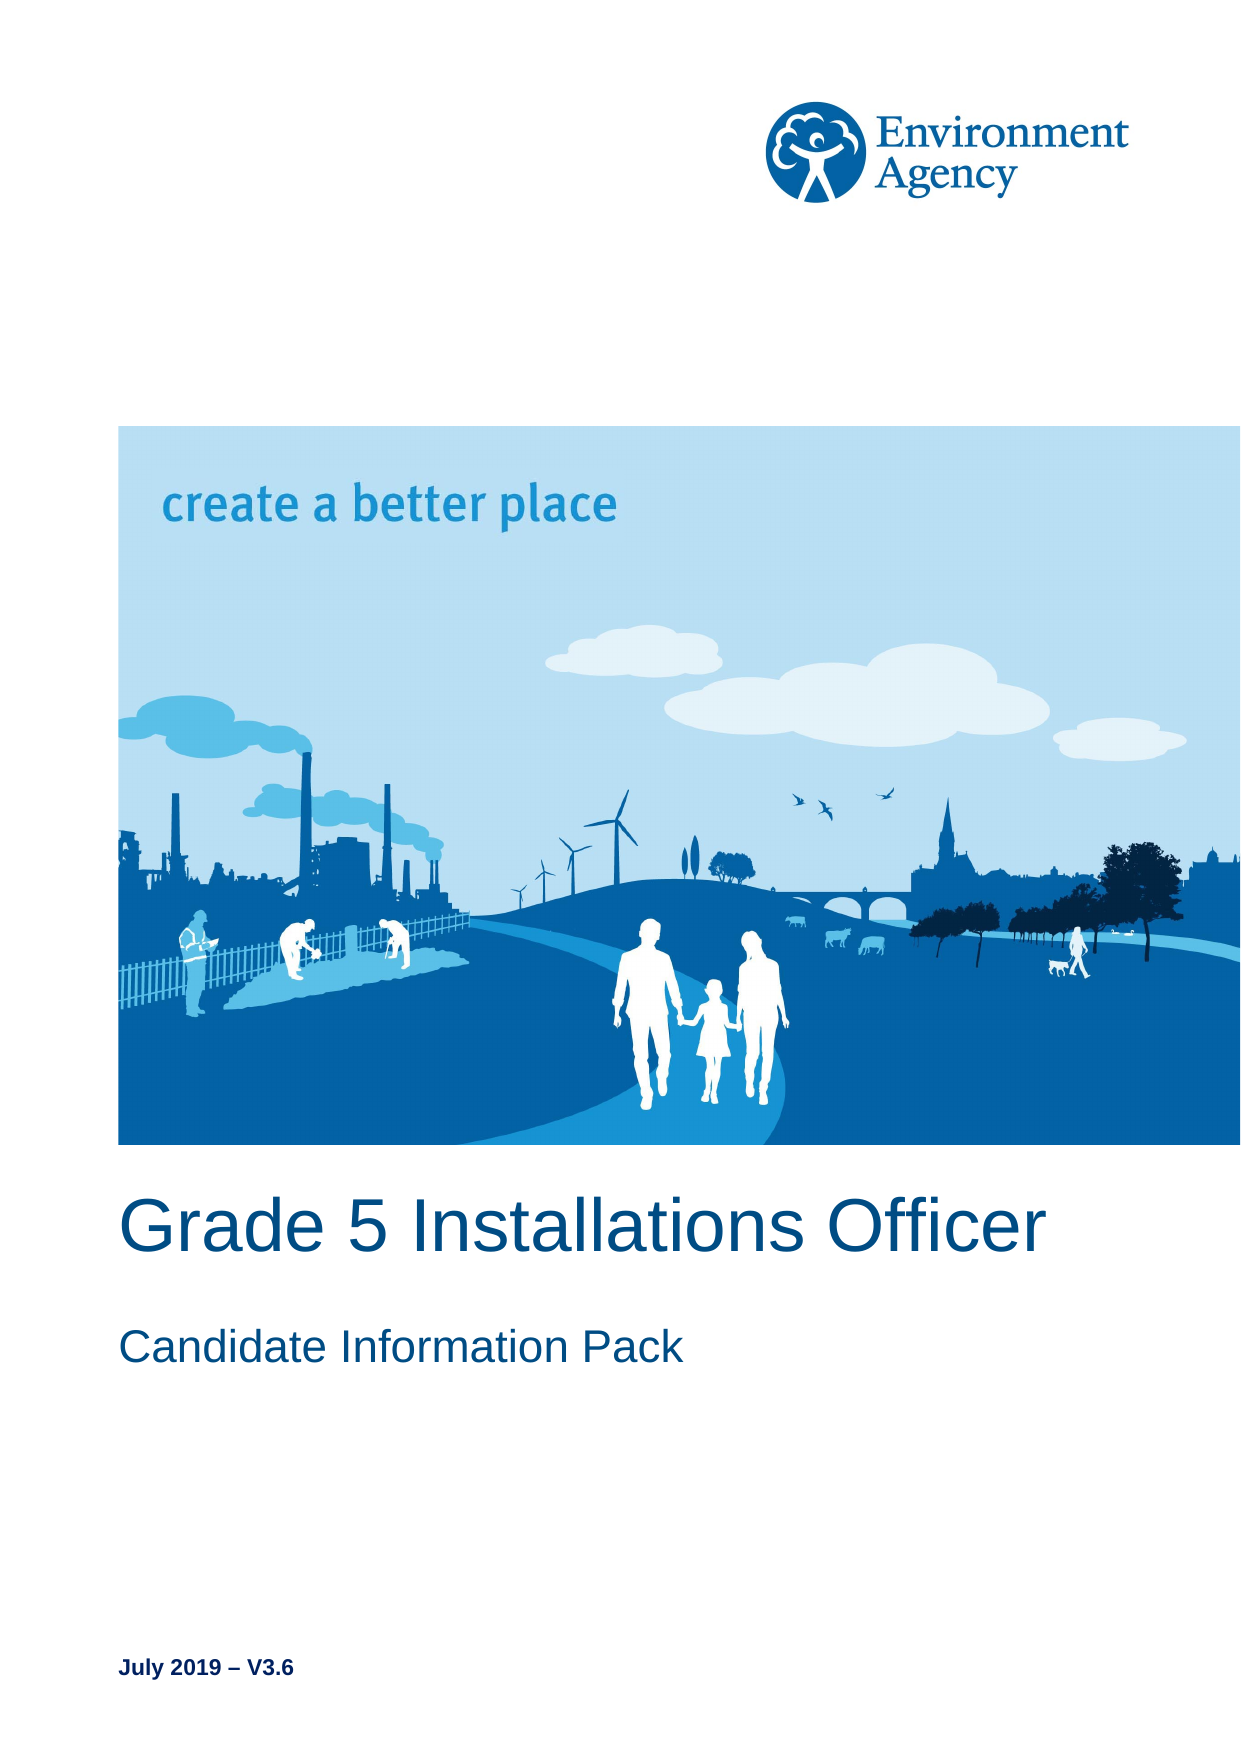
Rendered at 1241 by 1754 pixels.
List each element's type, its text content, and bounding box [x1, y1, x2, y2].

text Candidate Information Pack [118, 1319, 1122, 1372]
text Grade 5 Installations Officer [118, 1181, 1122, 1267]
picture [725, 61, 1169, 243]
picture [118, 426, 1241, 1145]
